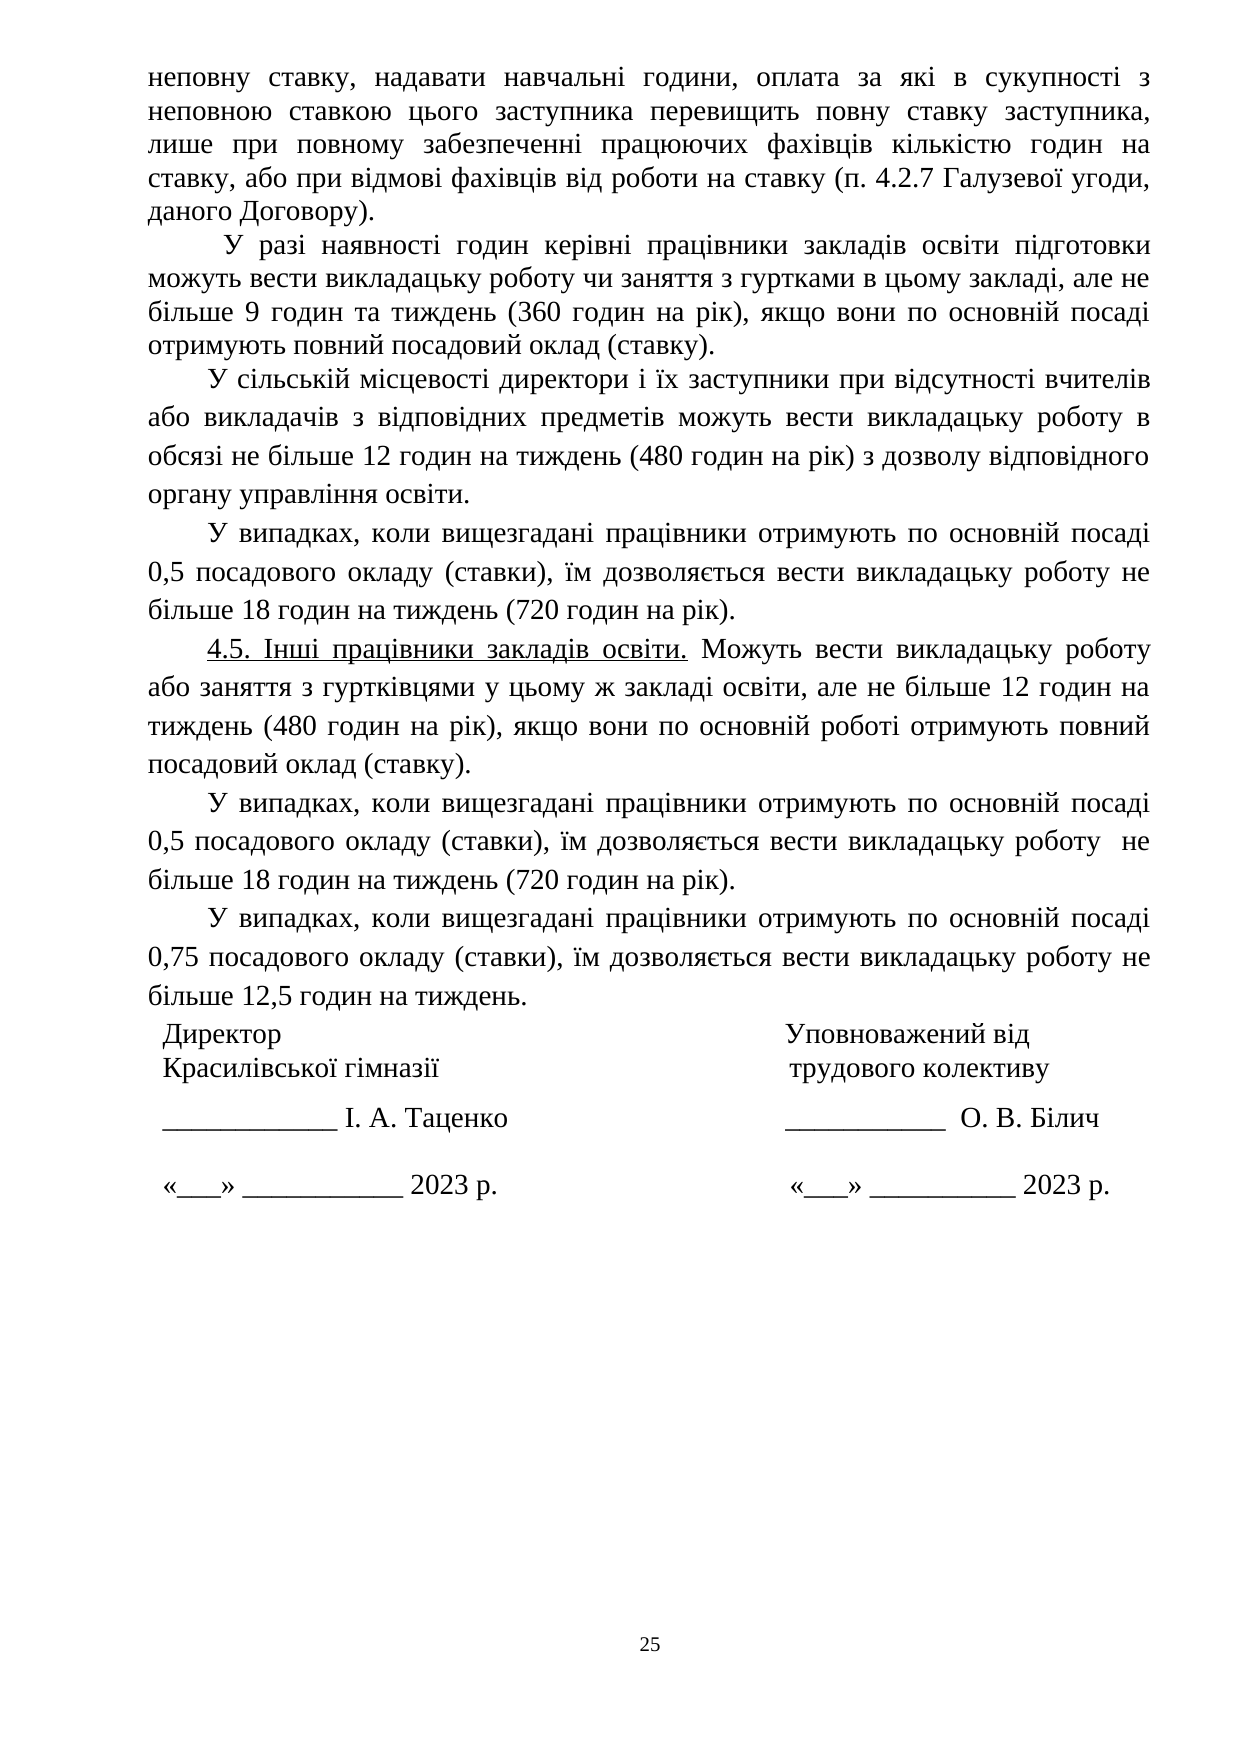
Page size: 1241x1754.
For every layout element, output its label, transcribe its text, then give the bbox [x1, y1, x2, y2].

text У сільській місцевості директори і їх заступники при відсутності вчителів або викладачів з відповідних предметів можуть вести викладацьку роботу в обсязі не більше 12 годин на тиждень (480 годин на рік) з дозволу відповідного органу управління освіти. [148, 361, 1152, 510]
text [148, 59, 1152, 227]
subtitle Красилівської гімназії трудового колективу [148, 1050, 1152, 1083]
text У випадках, коли вищезгадані працівники отримують по основній посаді 0,5 посадового окладу (ставки), їм дозволяється вести викладацьку роботу не більше 18 годин на тиждень (720 годин на рік). [148, 515, 1152, 626]
text У разі наявності годин керівні працівники закладів освіти підготовки можуть вести викладацьку роботу чи заняття з гуртками в цьому закладі, але не більше 9 годин та тиждень (360 годин на рік), якщо вони по основній посаді отримують повний посадовий оклад (ставку). [148, 227, 1152, 361]
text У випадках, коли вищезгадані працівники отримують по основній посаді 0,75 посадового окладу (ставки), їм дозволяється вести викладацьку роботу не більше 12,5 годин на тиждень. [148, 901, 1152, 1011]
text 4.5. Інші працівники закладів освіти. Можуть вести викладацьку роботу або заняття з гуртківцями у цьому ж закладі освіти, але не більше 12 годин на тиждень (480 годин на рік), якщо вони по основній роботі отримують повний посадовий оклад (ставку). [148, 631, 1152, 780]
subtitle ____________ І. А. Таценко ___________ О. В. Білич [148, 1100, 1152, 1133]
text «___» ___________ 2023 р. «___» __________ 2023 р. [148, 1167, 1152, 1201]
text У випадках, коли вищезгадані працівники отримують по основній посаді 0,5 посадового окладу (ставки), їм дозволяється вести викладацьку роботу не більше 18 годин на тиждень (720 годин на рік). [148, 785, 1152, 896]
subtitle Директор Уповноважений від [148, 1016, 1152, 1050]
